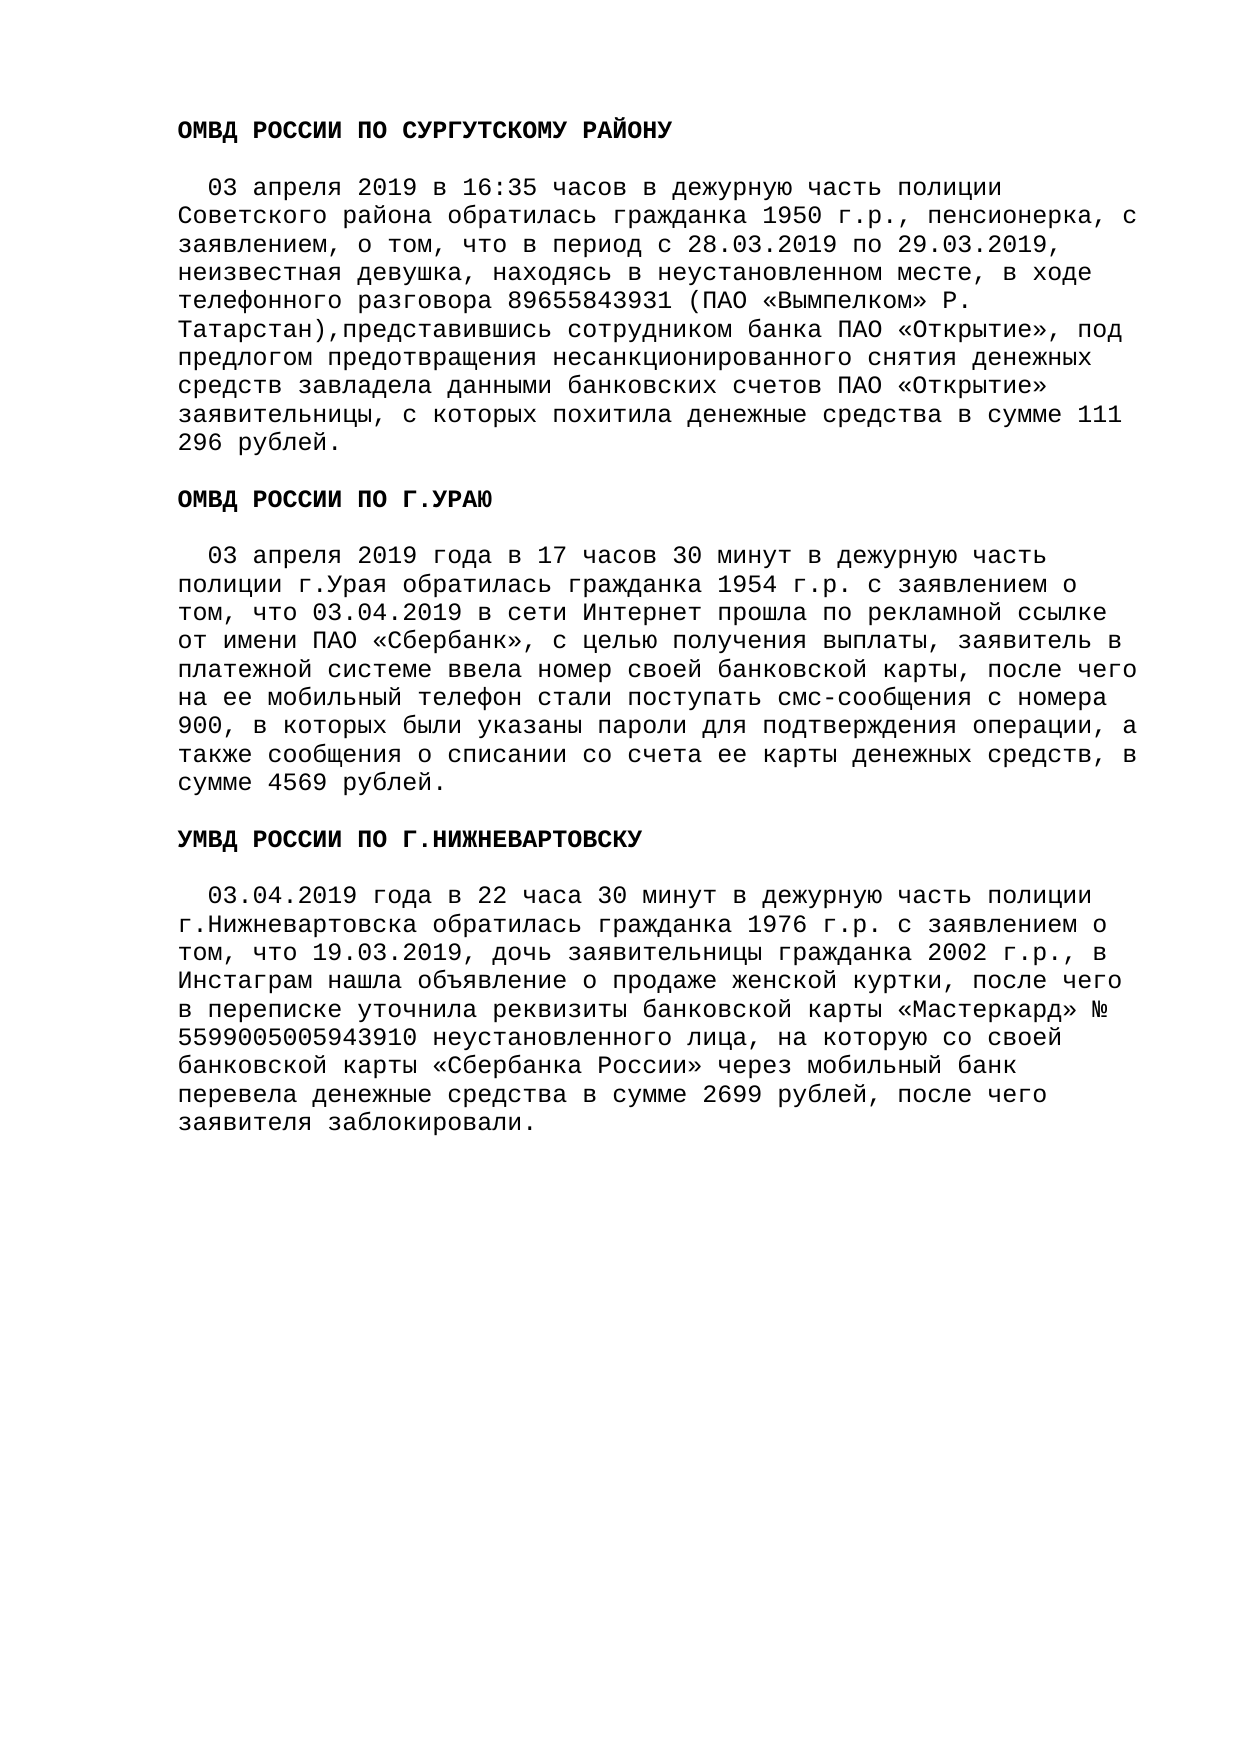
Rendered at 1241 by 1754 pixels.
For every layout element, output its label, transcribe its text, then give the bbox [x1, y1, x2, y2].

text 03 апреля 2019 года в 17 часов 30 минут в дежурную часть полиции г.Урая обратилась гражданка 1954 г.р. с заявлением о том, что 03.04.2019 в сети Интернет прошла по рекламной ссылке от имени ПАО «Сбербанк», с целью получения выплаты, заявитель в платежной системе ввела номер своей банковской карты, после чего на ее мобильный телефон стали поступать смс-сообщения с номера 900, в которых были указаны пароли для подтверждения операции, а также сообщения о списании со счета ее карты денежных средств, в сумме 4569 рублей. [177, 543, 1152, 798]
text ОМВД РОССИИ ПО СУРГУТСКОМУ РАЙОНУ [177, 118, 1152, 146]
text ОМВД РОССИИ ПО Г.УРАЮ [177, 486, 1152, 515]
text 03 апреля 2019 в 16:35 часов в дежурную часть полиции Советского района обратилась гражданка 1950 г.р., пенсионерка, с заявлением, о том, что в период с 28.03.2019 по 29.03.2019, неизвестная девушка, находясь в неустановленном месте, в ходе телефонного разговора 89655843931 (ПАО «Вымпелком» Р. Татарстан),представившись сотрудником банка ПАО «Открытие», под предлогом предотвращения несанкционированного снятия денежных средств завладела данными банковских счетов ПАО «Открытие» заявительницы, с которых похитила денежные средства в сумме 111 296 рублей. [177, 175, 1152, 458]
text УМВД РОССИИ ПО Г.НИЖНЕВАРТОВСКУ [177, 826, 1152, 855]
text 03.04.2019 года в 22 часа 30 минут в дежурную часть полиции г.Нижневартовска обратилась гражданка 1976 г.р. с заявлением о том, что 19.03.2019, дочь заявительницы гражданка 2002 г.р., в Инстаграм нашла объявление о продаже женской куртки, после чего в переписке уточнила реквизиты банковской карты «Мастеркард» № 5599005005943910 неустановленного лица, на которую со своей банковской карты «Сбербанка России» через мобильный банк перевела денежные средства в сумме 2699 рублей, после чего заявителя заблокировали. [177, 883, 1152, 1138]
